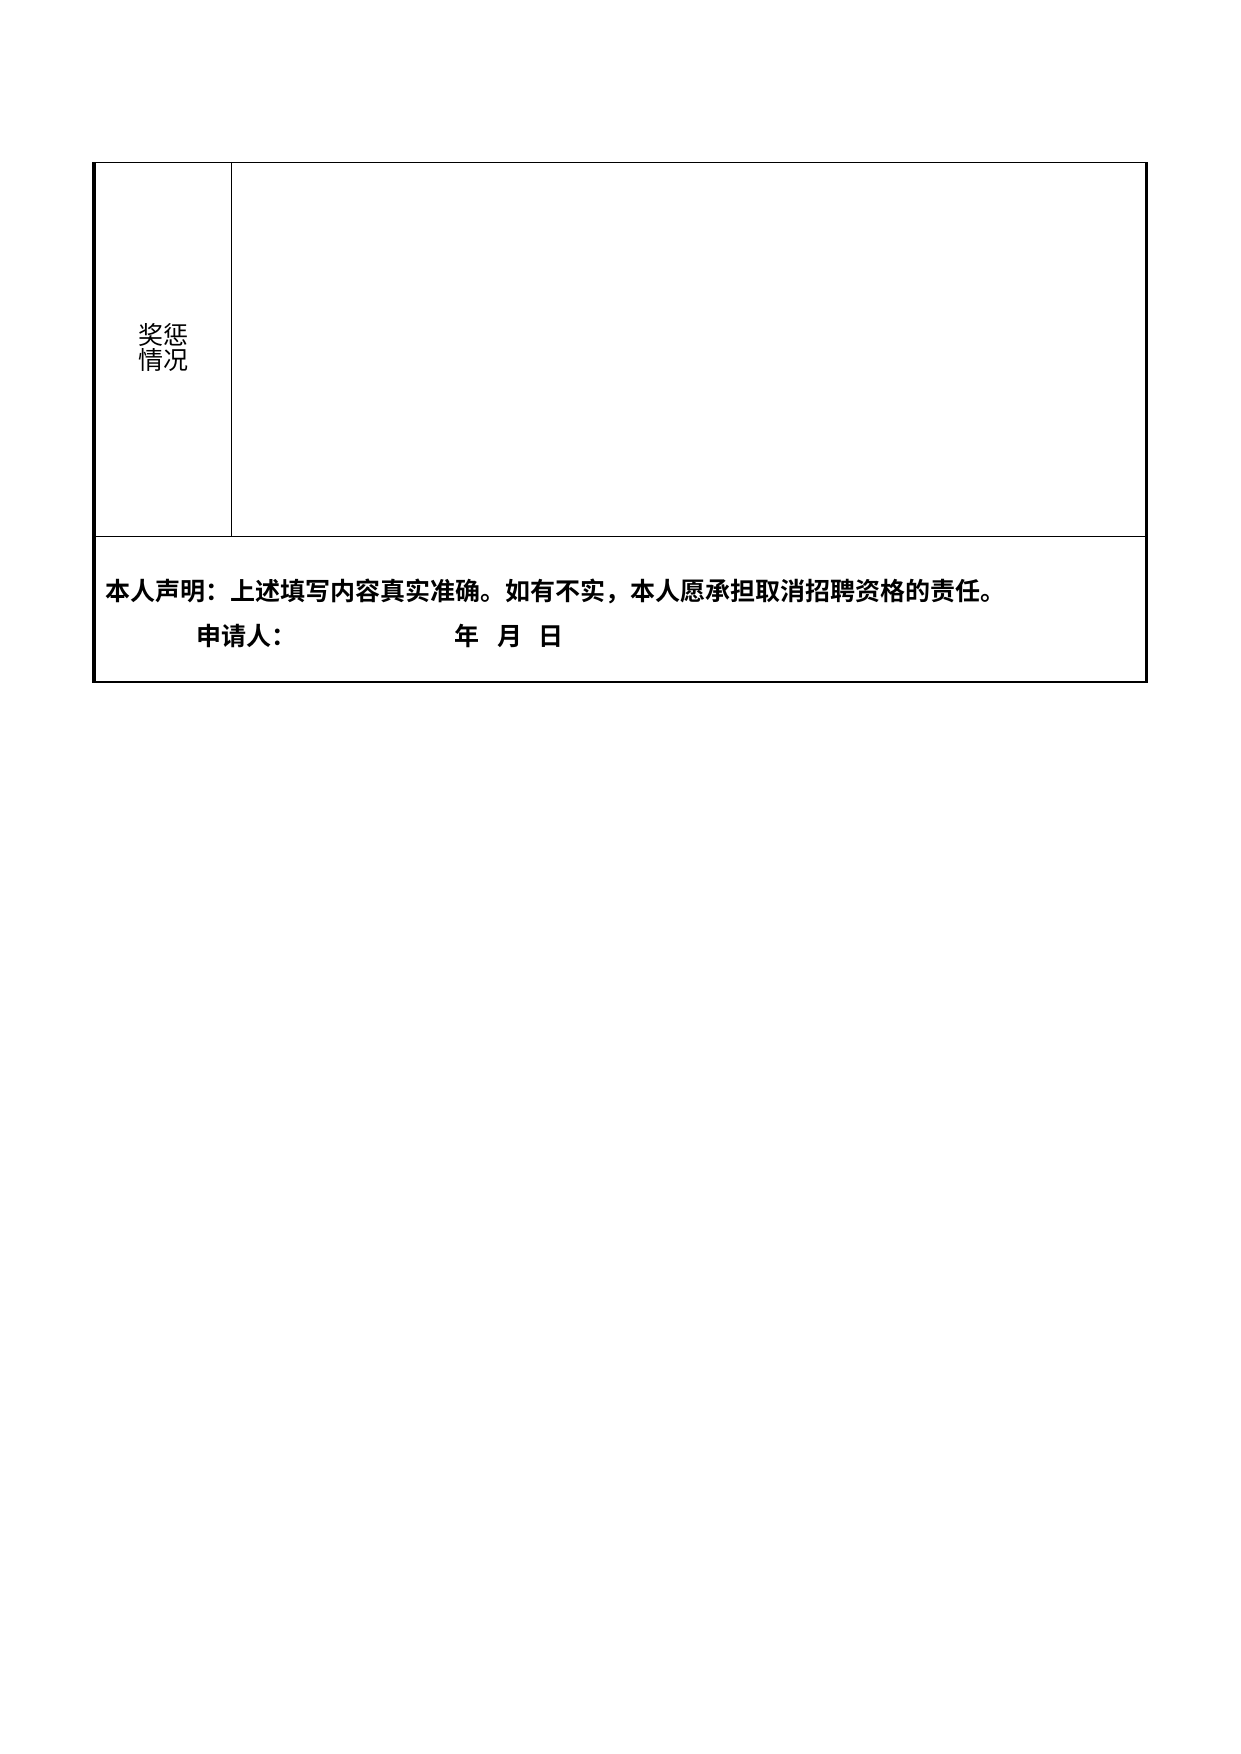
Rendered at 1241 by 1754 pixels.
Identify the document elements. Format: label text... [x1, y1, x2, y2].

table_cell 奖惩 情况 [96, 163, 231, 536]
table_cell [232, 163, 1145, 536]
table_cell 本人声明：上述填写内容真实准确。如有不实，本人愿承担取消招聘资格的责任。 申请人： 年 月 日 [96, 537, 1145, 681]
